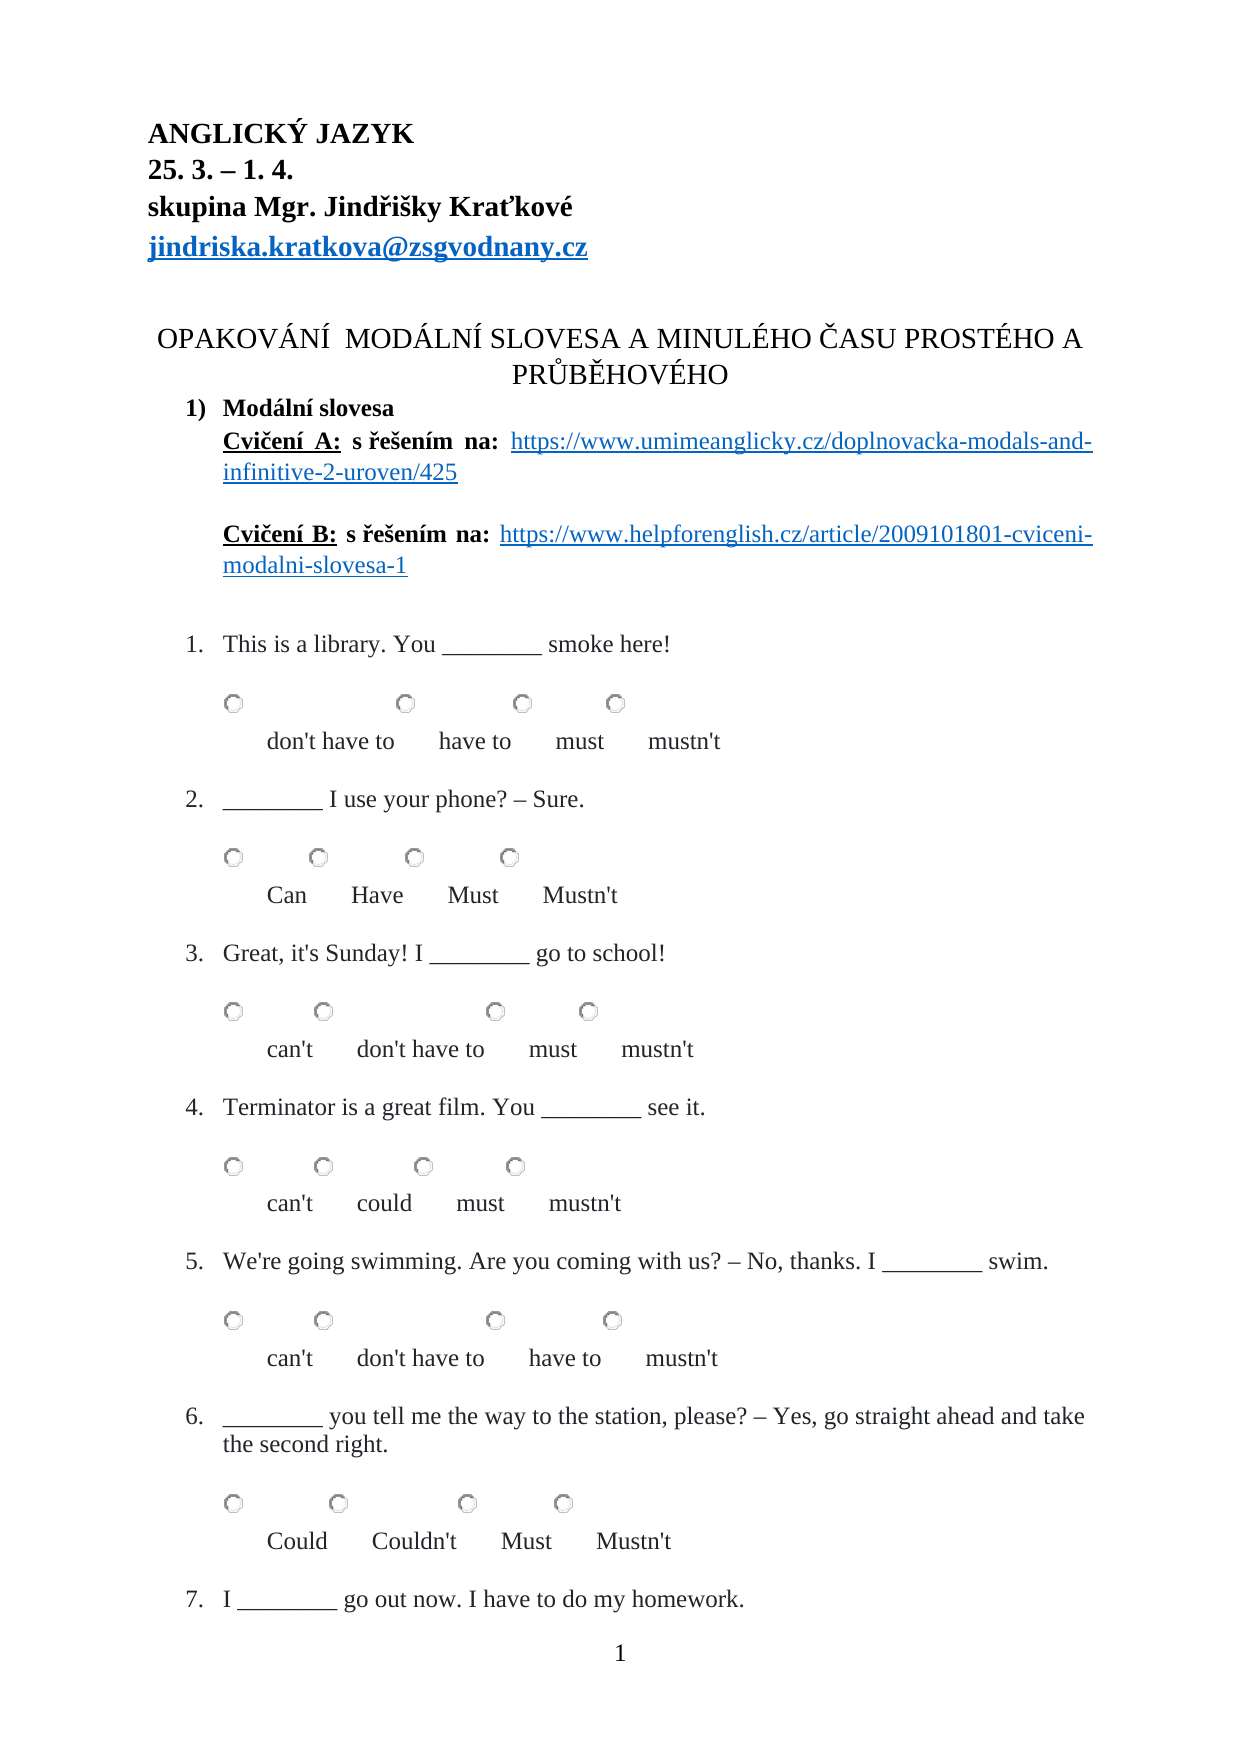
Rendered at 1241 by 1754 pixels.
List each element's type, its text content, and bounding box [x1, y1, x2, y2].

list ________ I use your phone? – Sure. [185, 784, 1092, 812]
subtitle Opakování modální slovesa a minulého času prostého a průběhového [148, 321, 1092, 391]
subtitle ANGLICKÝ JAZYK 25. 3. – 1. 4. skupina Mgr. Jindřišky Kraťkové [148, 116, 1092, 222]
list Terminator is a great film. You ________ see it. [185, 1092, 1092, 1121]
list We're going swimming. Are you coming with us? – No, thanks. I ________ swim. [185, 1246, 1092, 1275]
text can't could must mustn't [223, 1150, 1092, 1217]
text can't don't have to must mustn't [223, 996, 1092, 1063]
list I ________ go out now. I have to do my homework. [185, 1584, 1092, 1612]
text Could Couldn't Must Mustn't [223, 1487, 1092, 1554]
list Great, it's Sunday! I ________ go to school! [185, 938, 1092, 967]
list Cvičení B: s řešením na: https://www.helpforenglish.cz/article/2009101801-cviceni-modalni-slovesa-1 [223, 519, 1092, 579]
text Can Have Must Mustn't [223, 842, 1092, 909]
list Cvičení A: s řešením na: https://www.umimeanglicky.cz/doplnovacka-modals-and-infinitive-2-uroven/425 [223, 426, 1092, 486]
text don't have to have to must mustn't [223, 687, 1092, 754]
list This is a library. You ________ smoke here! [185, 629, 1092, 658]
list ________ you tell me the way to the station, please? – Yes, go straight ahead and take the second right. [185, 1401, 1092, 1458]
list Modální slovesa [185, 393, 1092, 422]
subtitle jindriska.kratkova@zsgvodnany.cz [148, 229, 1092, 262]
text can't don't have to have to mustn't [223, 1304, 1092, 1372]
